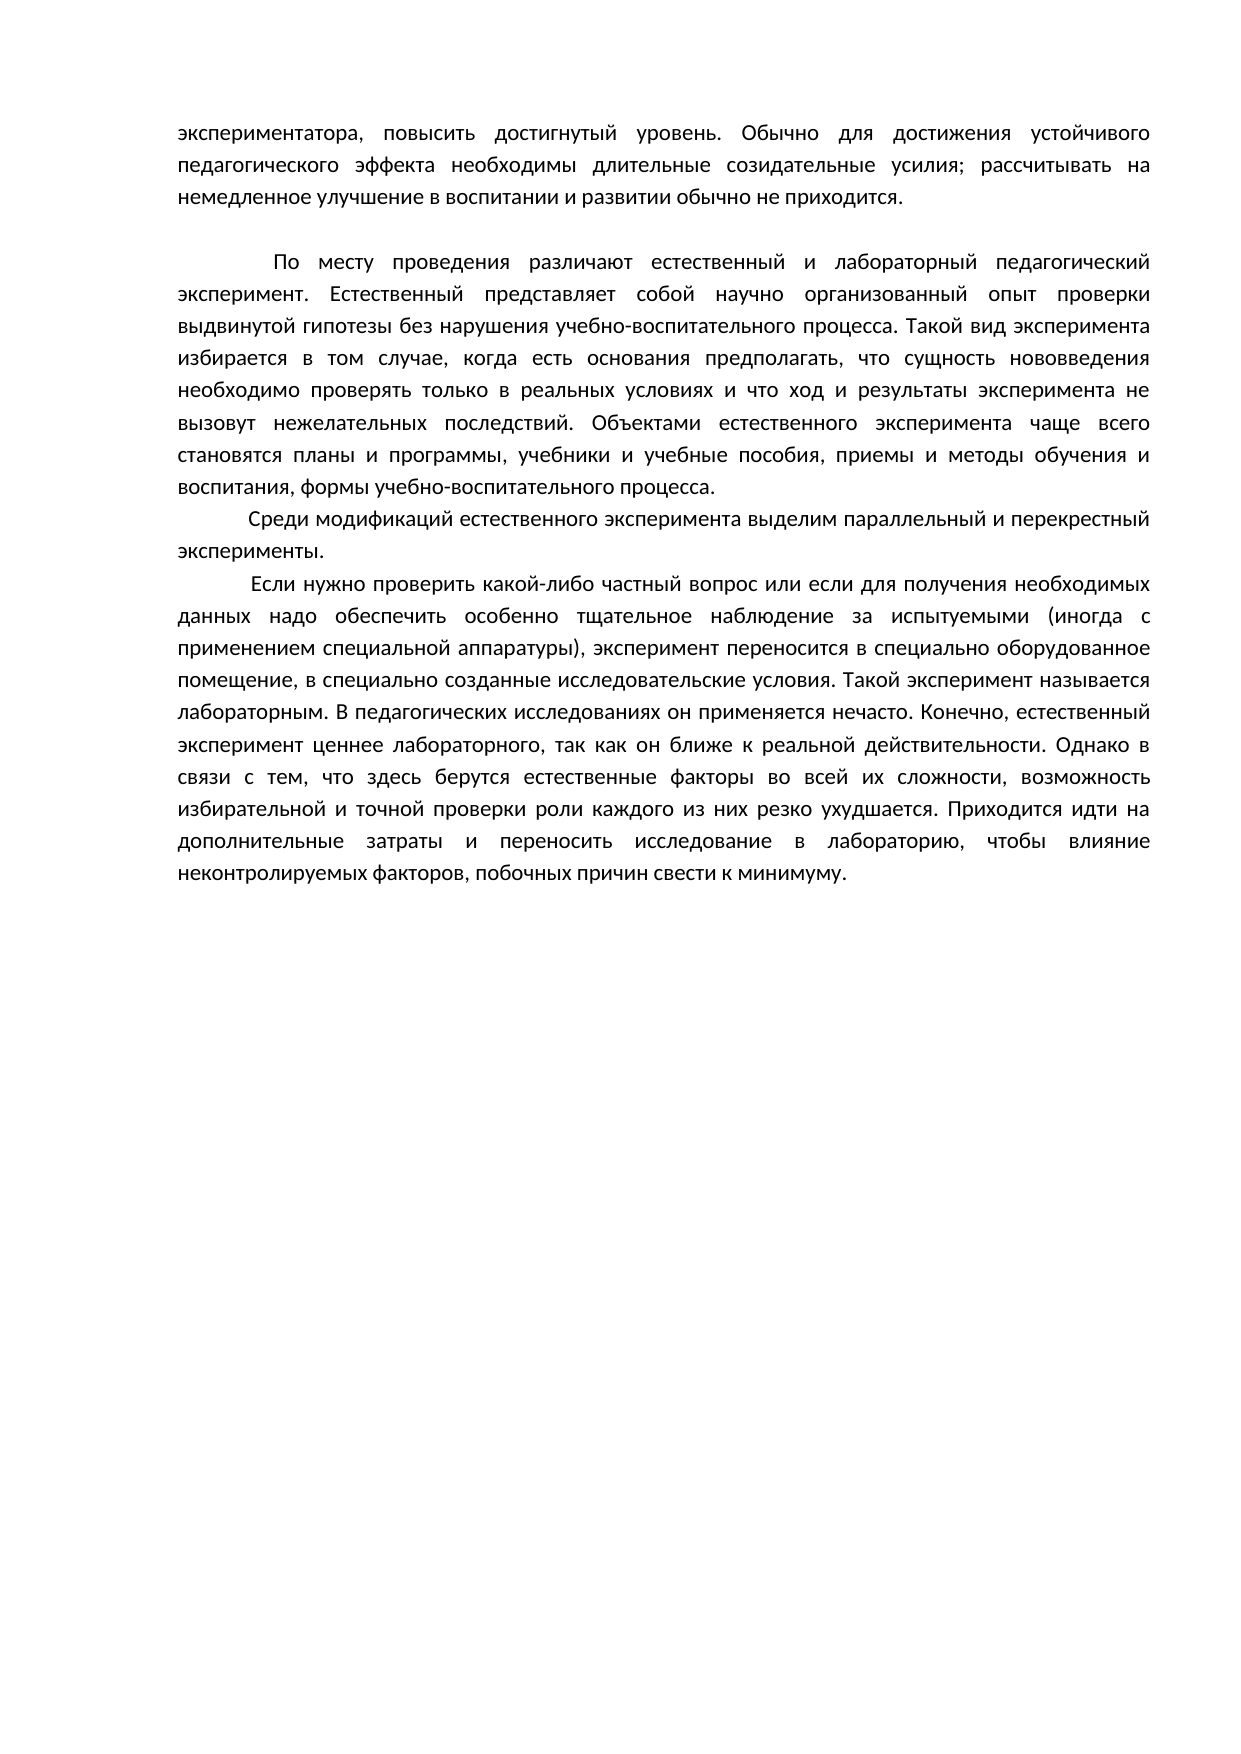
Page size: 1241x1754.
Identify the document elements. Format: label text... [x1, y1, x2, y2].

text Среди модификаций естественного эксперимента выделим параллельный и перекрестный эксперименты. [177, 504, 1152, 564]
text По месту проведения различают естественный и лабораторный педагогический эксперимент. Естественный представляет собой научно организованный опыт проверки выдвинутой гипотезы без нарушения учебно-воспитательного процесса. Такой вид эксперимента избирается в том случае, когда есть основания предполагать, что сущность нововведения необходимо проверять только в реальных условиях и что ход и результаты эксперимента не вызовут нежелательных последствий. Объектами естественного эксперимента чаще всего становятся планы и программы, учебники и учебные пособия, приемы и методы обучения и воспитания, формы учебно-воспитательного процесса. [177, 247, 1152, 500]
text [177, 118, 1152, 211]
text Если нужно проверить какой-либо частный вопрос или если для получения необходимых данных надо обеспечить особенно тщательное наблюдение за испытуемыми (иногда с применением специальной аппаратуры), эксперимент переносится в специально оборудованное помещение, в специально созданные исследовательские условия. Такой эксперимент называется лабораторным. В педагогических исследованиях он применяется нечасто. Конечно, естественный эксперимент ценнее лабораторного, так как он ближе к реальной действительности. Однако в связи с тем, что здесь берутся естественные факторы во всей их сложности, возможность избирательной и точной проверки роли каждого из них резко ухудшается. Приходится идти на дополнительные затраты и переносить исследование в лабораторию, чтобы влияние неконтролируемых факторов, побочных причин свести к минимуму. [177, 569, 1152, 886]
